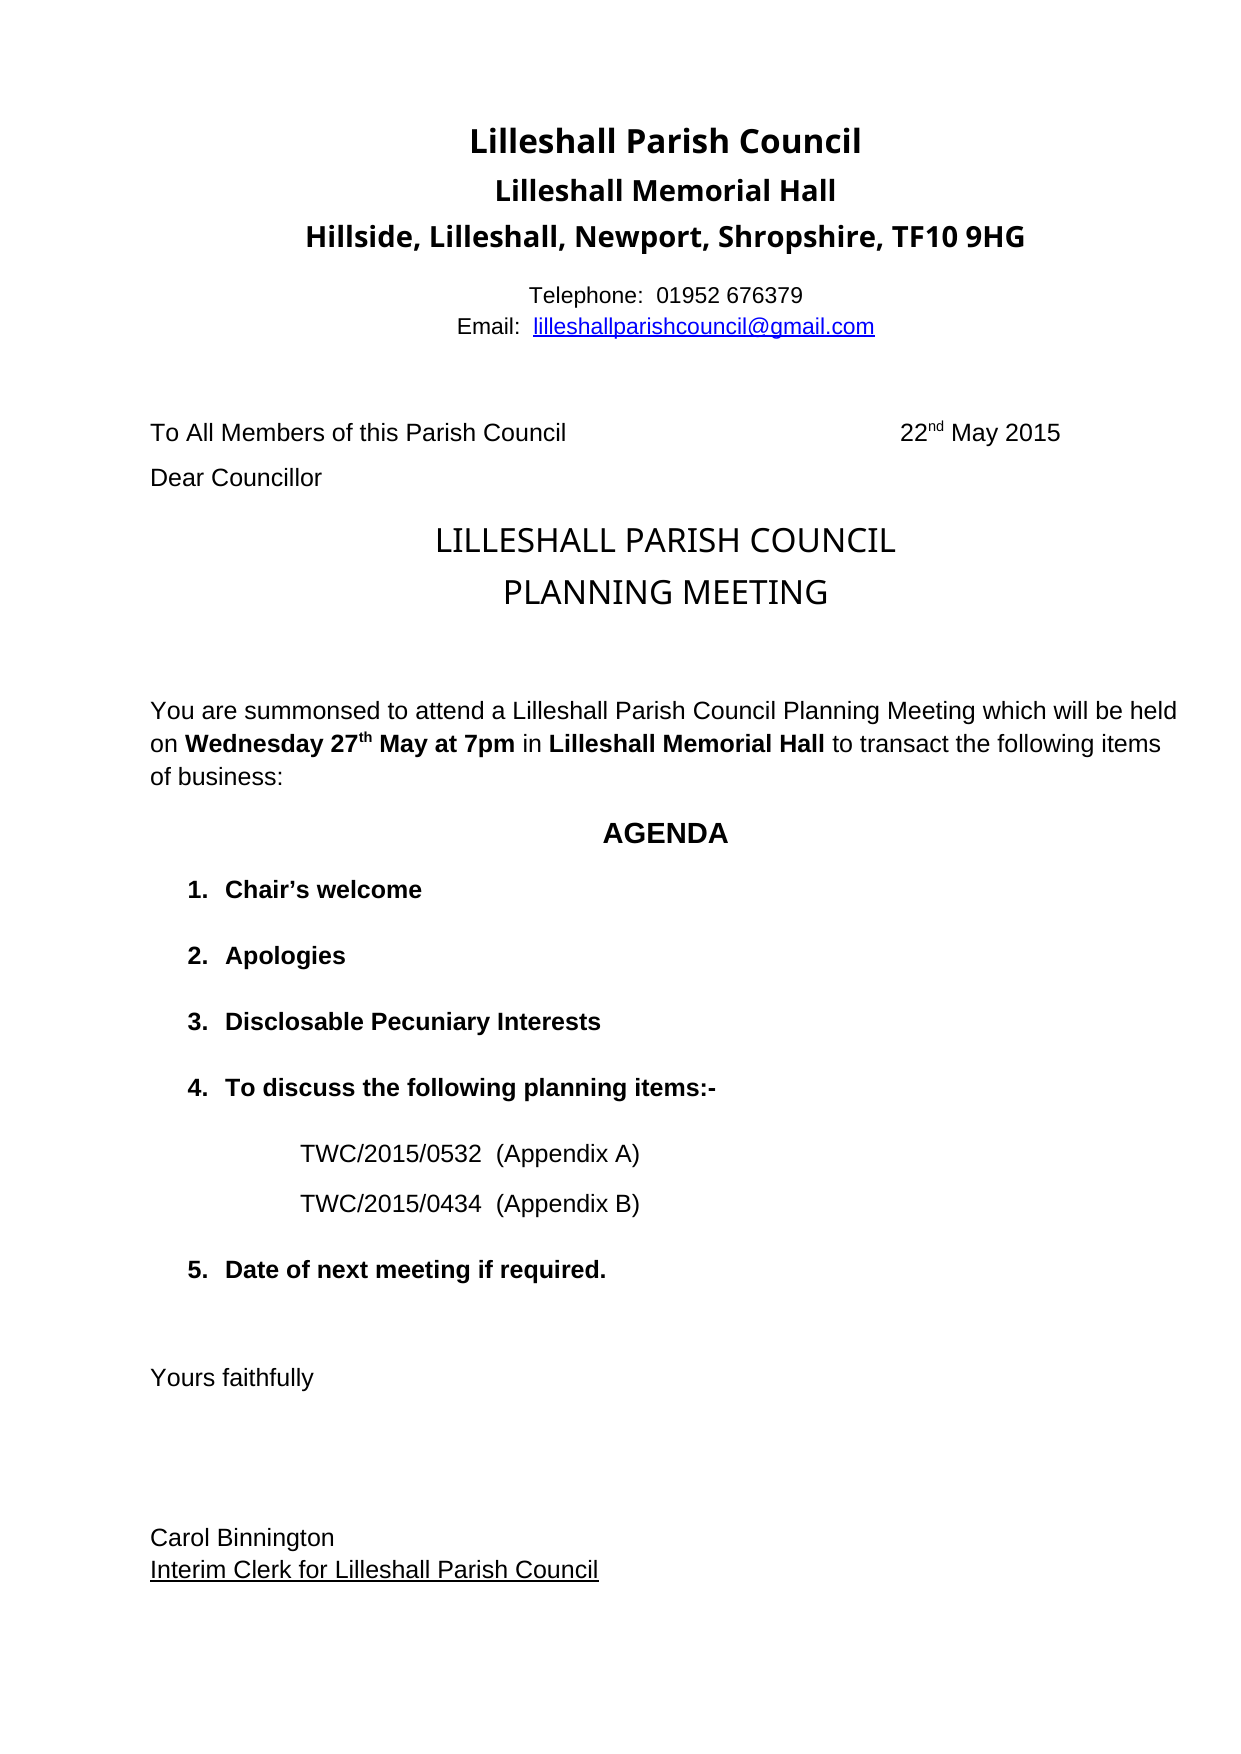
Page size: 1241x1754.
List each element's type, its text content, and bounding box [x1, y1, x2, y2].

list Disclosable Pecuniary Interests [187, 1007, 1181, 1036]
list To discuss the following planning items:- [187, 1073, 1181, 1102]
text Email: lilleshallparishcouncil@gmail.com [150, 313, 1181, 339]
text Lilleshall Memorial Hall [150, 170, 1181, 210]
text LILLESHALL PARISH COUNCIL [150, 517, 1181, 562]
list TWC/2015/0434 (Appendix B) [300, 1189, 1181, 1218]
text Lilleshall Parish Council [150, 118, 1181, 163]
list TWC/2015/0532 (Appendix A) [300, 1139, 1181, 1168]
text Hillside, Lilleshall, Newport, Shropshire, TF10 9HG [150, 216, 1181, 256]
list Apologies [187, 941, 1181, 970]
text To All Members of this Parish Council 22nd May 2015 [150, 417, 1181, 446]
text Interim Clerk for Lilleshall Parish Council [150, 1556, 1181, 1584]
list Date of next meeting if required. [187, 1255, 1181, 1284]
text Dear Councillor [150, 463, 1181, 492]
text Telephone: 01952 676379 [150, 282, 1181, 309]
text AGENDA [150, 816, 1181, 849]
list Chair’s welcome [187, 875, 1181, 904]
text You are summonsed to attend a Lilleshall Parish Council Planning Meeting which will be held on Wednesday 27th May at 7pm in Lilleshall Memorial Hall to transact the following items of business: [150, 696, 1181, 791]
text Carol Binnington [150, 1522, 1181, 1551]
text Yours faithfully [150, 1363, 1181, 1391]
text PLANNING MEETING [150, 569, 1181, 614]
